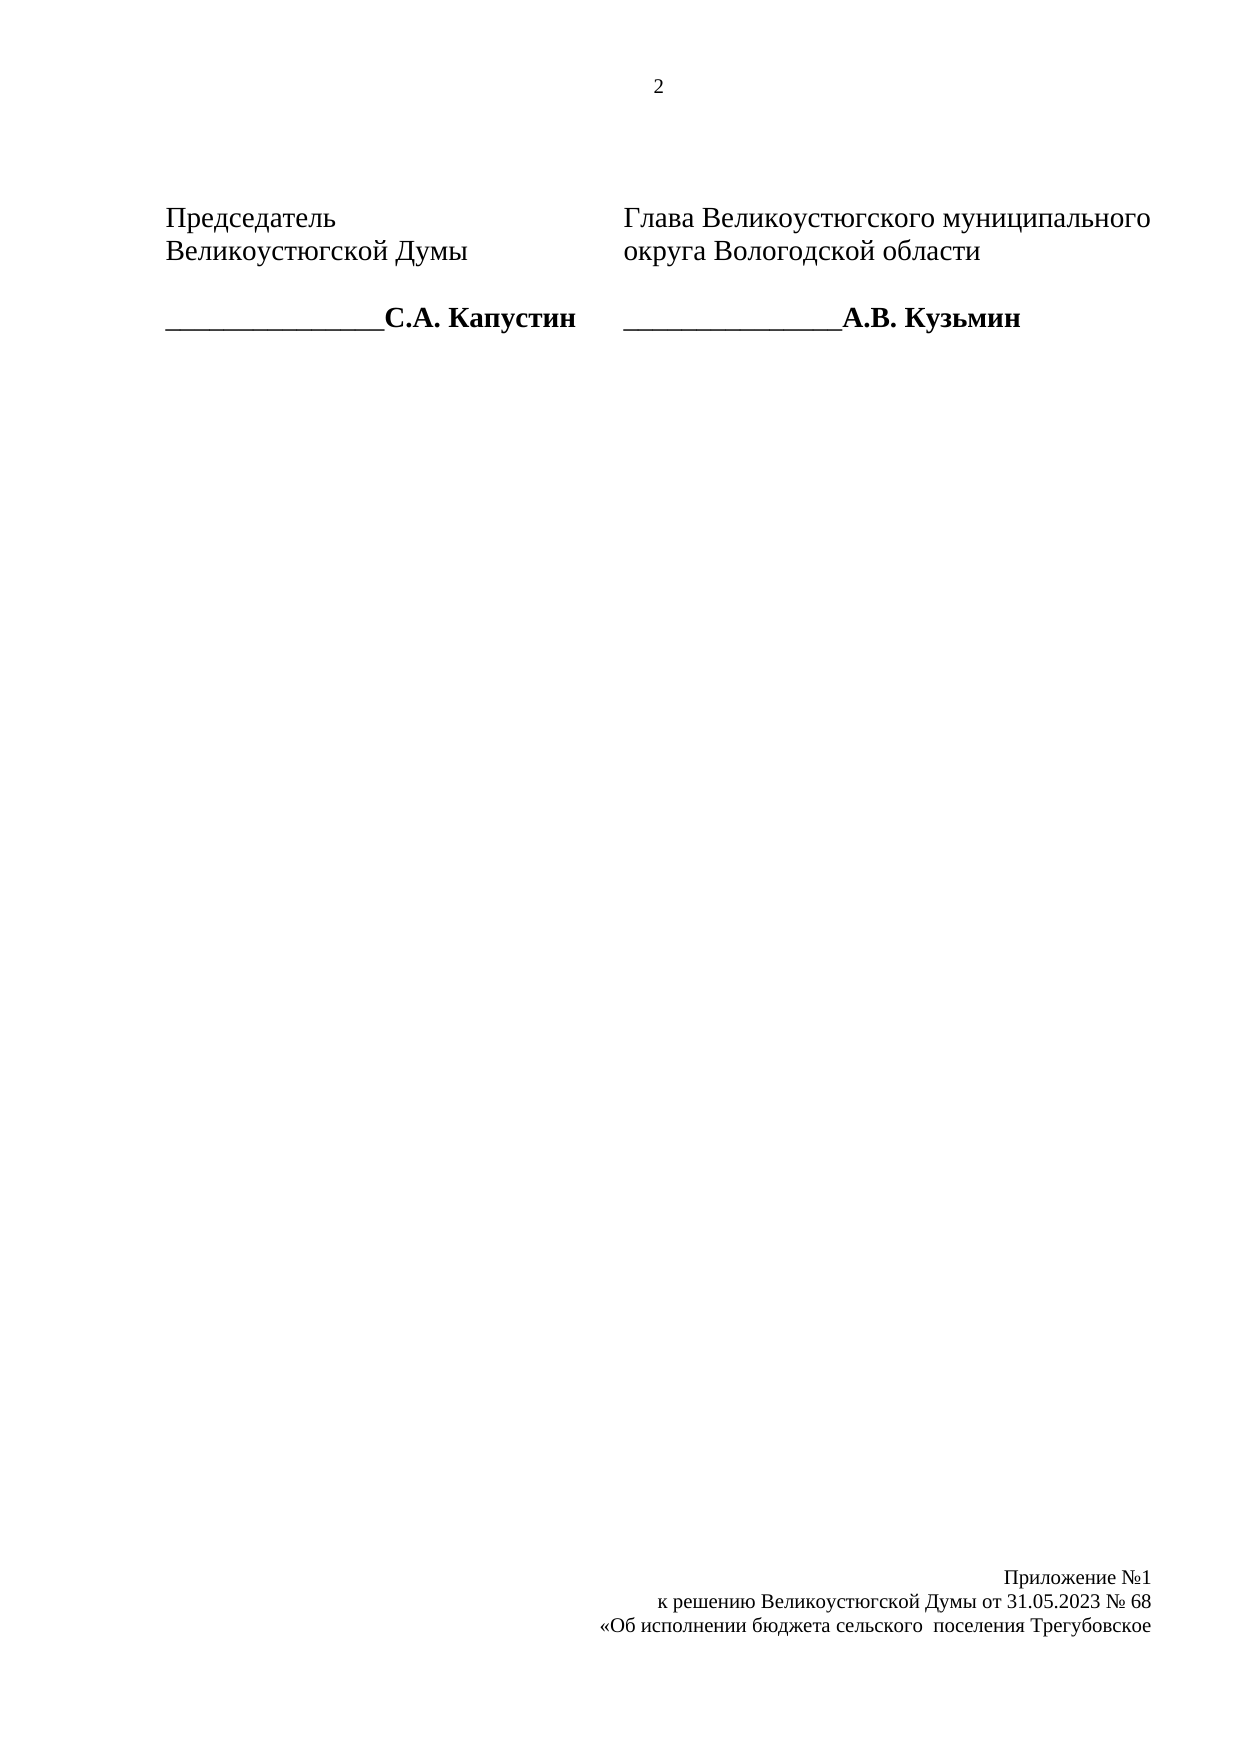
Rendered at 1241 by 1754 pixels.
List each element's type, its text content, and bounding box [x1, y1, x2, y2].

text «Об исполнении бюджета сельского поселения Трегубовское [165, 1613, 1152, 1637]
table_header Глава Великоустюгского муниципального округа Вологодской области _______________А.В. Кузьмин [594, 200, 1169, 334]
text Приложение №1 [165, 1565, 1152, 1589]
table_header Председатель Великоустюгской Думы _______________С.А. Капустин [154, 200, 594, 334]
text к решению Великоустюгской Думы от 31.05.2023 № 68 [165, 1589, 1152, 1613]
